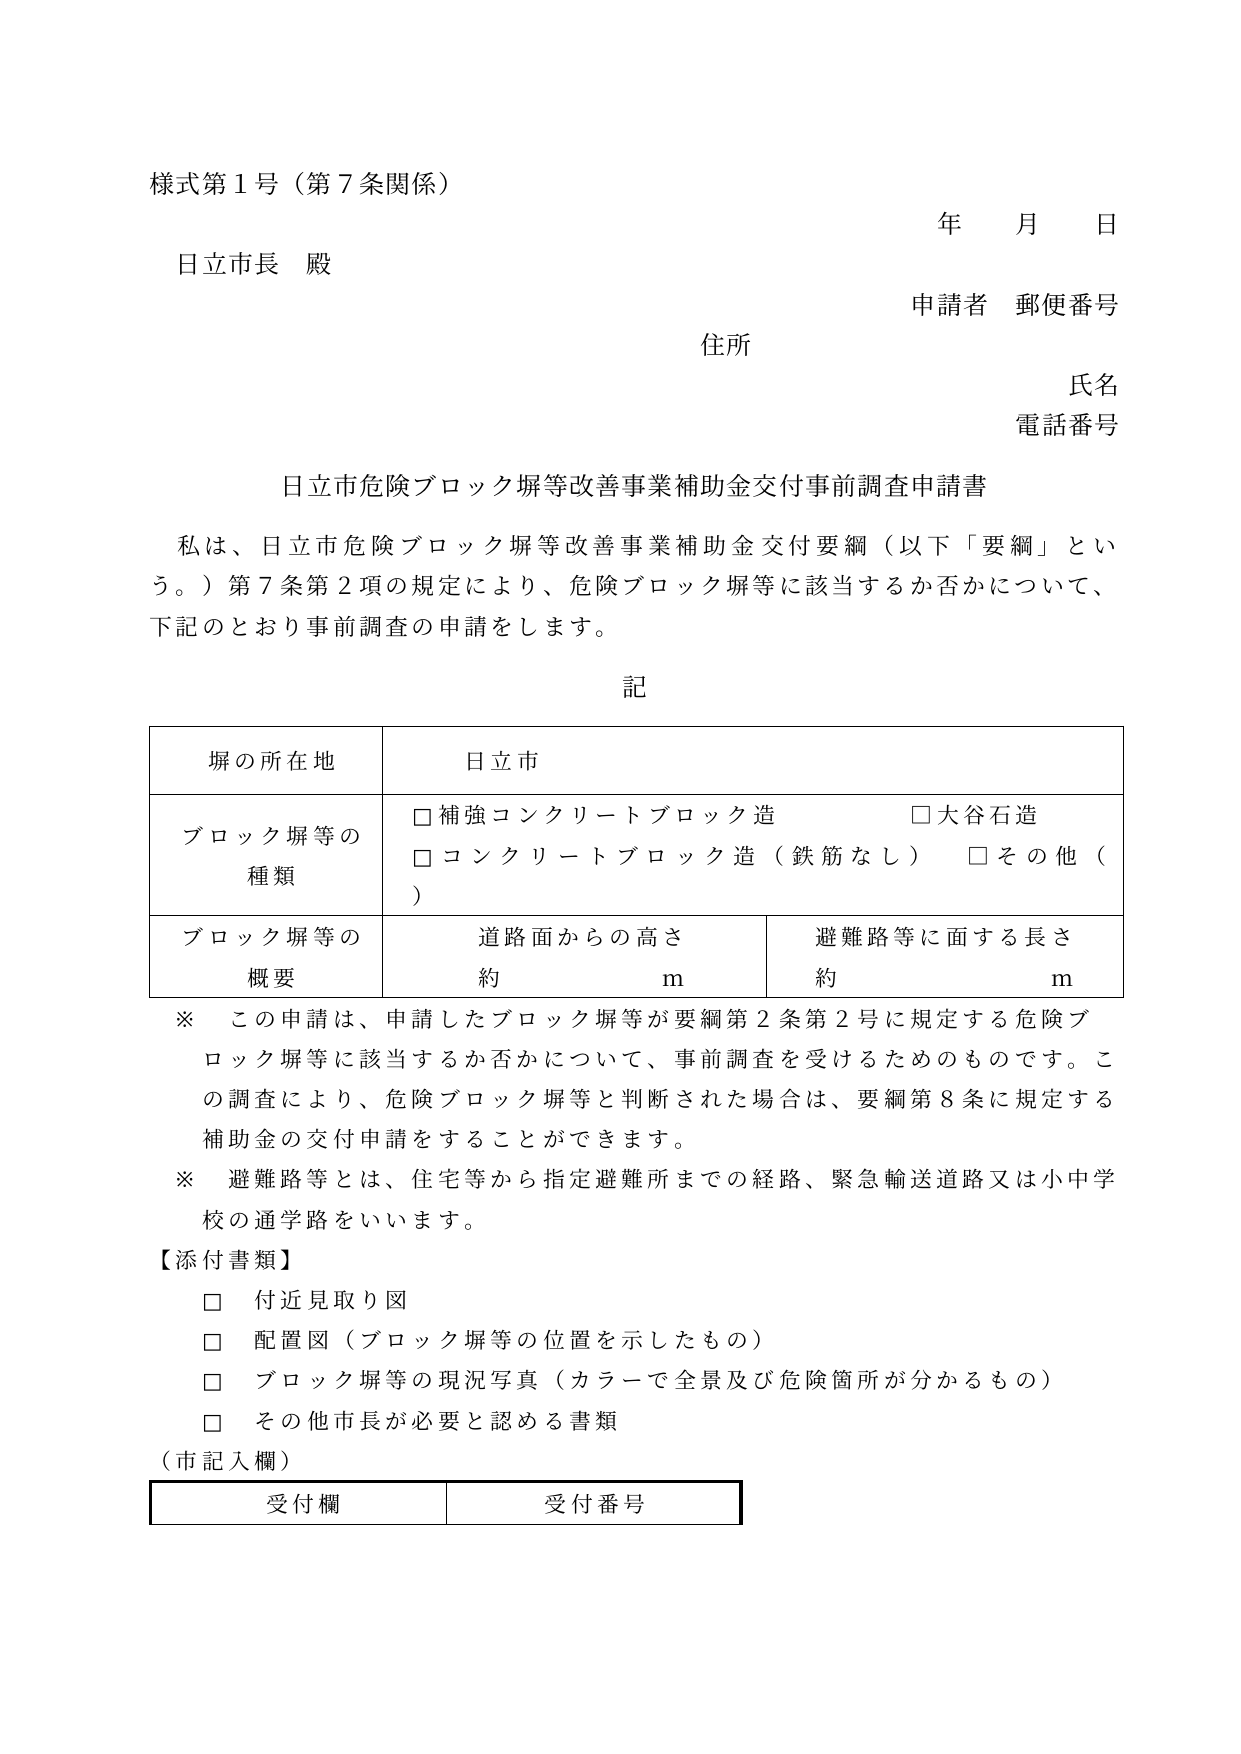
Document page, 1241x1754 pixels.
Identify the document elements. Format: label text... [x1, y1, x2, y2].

text □ 付近見取り図 [176, 1279, 1121, 1319]
text （市記入欄） [149, 1440, 1121, 1480]
table_header 受付欄 [152, 1483, 446, 1523]
table_cell □補強コンクリートブロック造 □大谷石造 □コンクリートブロック造（鉄筋なし） □その他（ ） [383, 795, 1123, 915]
text 【添付書類】 [149, 1239, 1121, 1279]
table_cell ブロック塀等の概要 [150, 916, 382, 997]
text □ ブロック塀等の現況写真（カラーで全景及び危険箇所が分かるもの） [176, 1359, 1121, 1400]
text 住所 [149, 323, 753, 364]
text □ 配置図（ブロック塀等の位置を示したもの） [176, 1319, 1121, 1359]
text 氏名 [149, 364, 1121, 404]
table_header 受付番号 [447, 1483, 739, 1523]
text 日立市危険ブロック塀等改善事業補助金交付事前調査申請書 [149, 464, 1121, 504]
table_header 塀の所在地 [150, 727, 382, 793]
table_cell 避難路等に面する長さ 約 ｍ [767, 916, 1123, 997]
text □ その他市長が必要と認める書類 [176, 1400, 1121, 1440]
text 電話番号 [149, 404, 1121, 444]
text ※ 避難路等とは、住宅等から指定避難所までの経路、緊急輸送道路又は小中学校の通学路をいいます。 [164, 1158, 1121, 1239]
text ※ この申請は、申請したブロック塀等が要綱第２条第２号に規定する危険ブロック塀等に該当するか否かについて、事前調査を受けるためのものです。この調査により、危険ブロック塀等と判断された場合は、要綱第８条に規定する補助金の交付申請をすることができます。 [164, 998, 1121, 1158]
text 様式第１号（第７条関係） [149, 163, 1121, 203]
text 記 [149, 665, 1121, 705]
text 申請者 郵便番号 [149, 283, 1121, 323]
text 私は、日立市危険ブロック塀等改善事業補助金交付要綱（以下「要綱」という。）第７条第２項の規定により、危険ブロック塀等に該当するか否かについて、下記のとおり事前調査の申請をします。 [149, 524, 1121, 645]
table_cell ブロック塀等の種類 [150, 795, 382, 915]
text 年 月 日 [149, 203, 1121, 243]
table_header 日立市 [383, 727, 1123, 793]
text 日立市長 殿 [149, 243, 1121, 283]
table_cell 道路面からの高さ 約 ｍ [383, 916, 766, 997]
